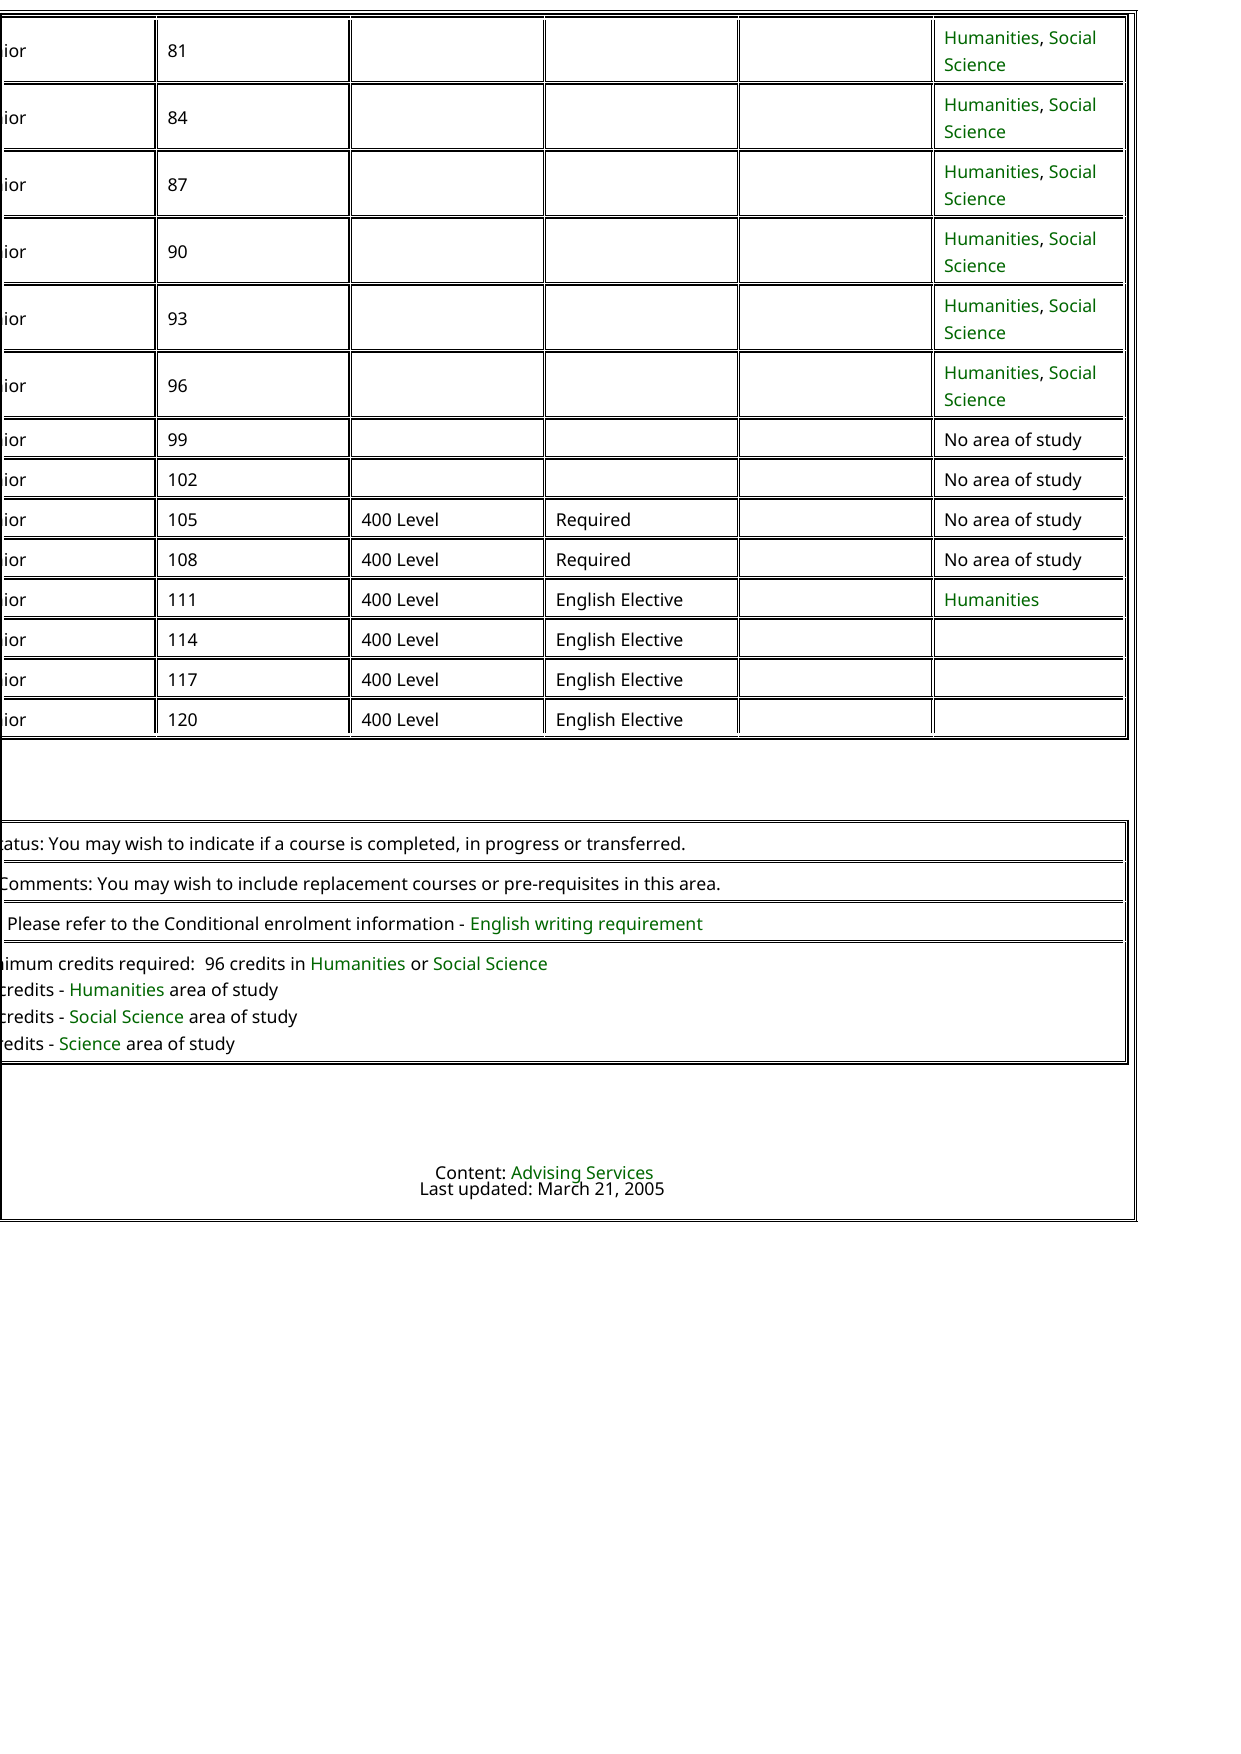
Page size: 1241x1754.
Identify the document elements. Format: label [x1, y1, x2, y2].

table_cell [2, 14, 1134, 1218]
